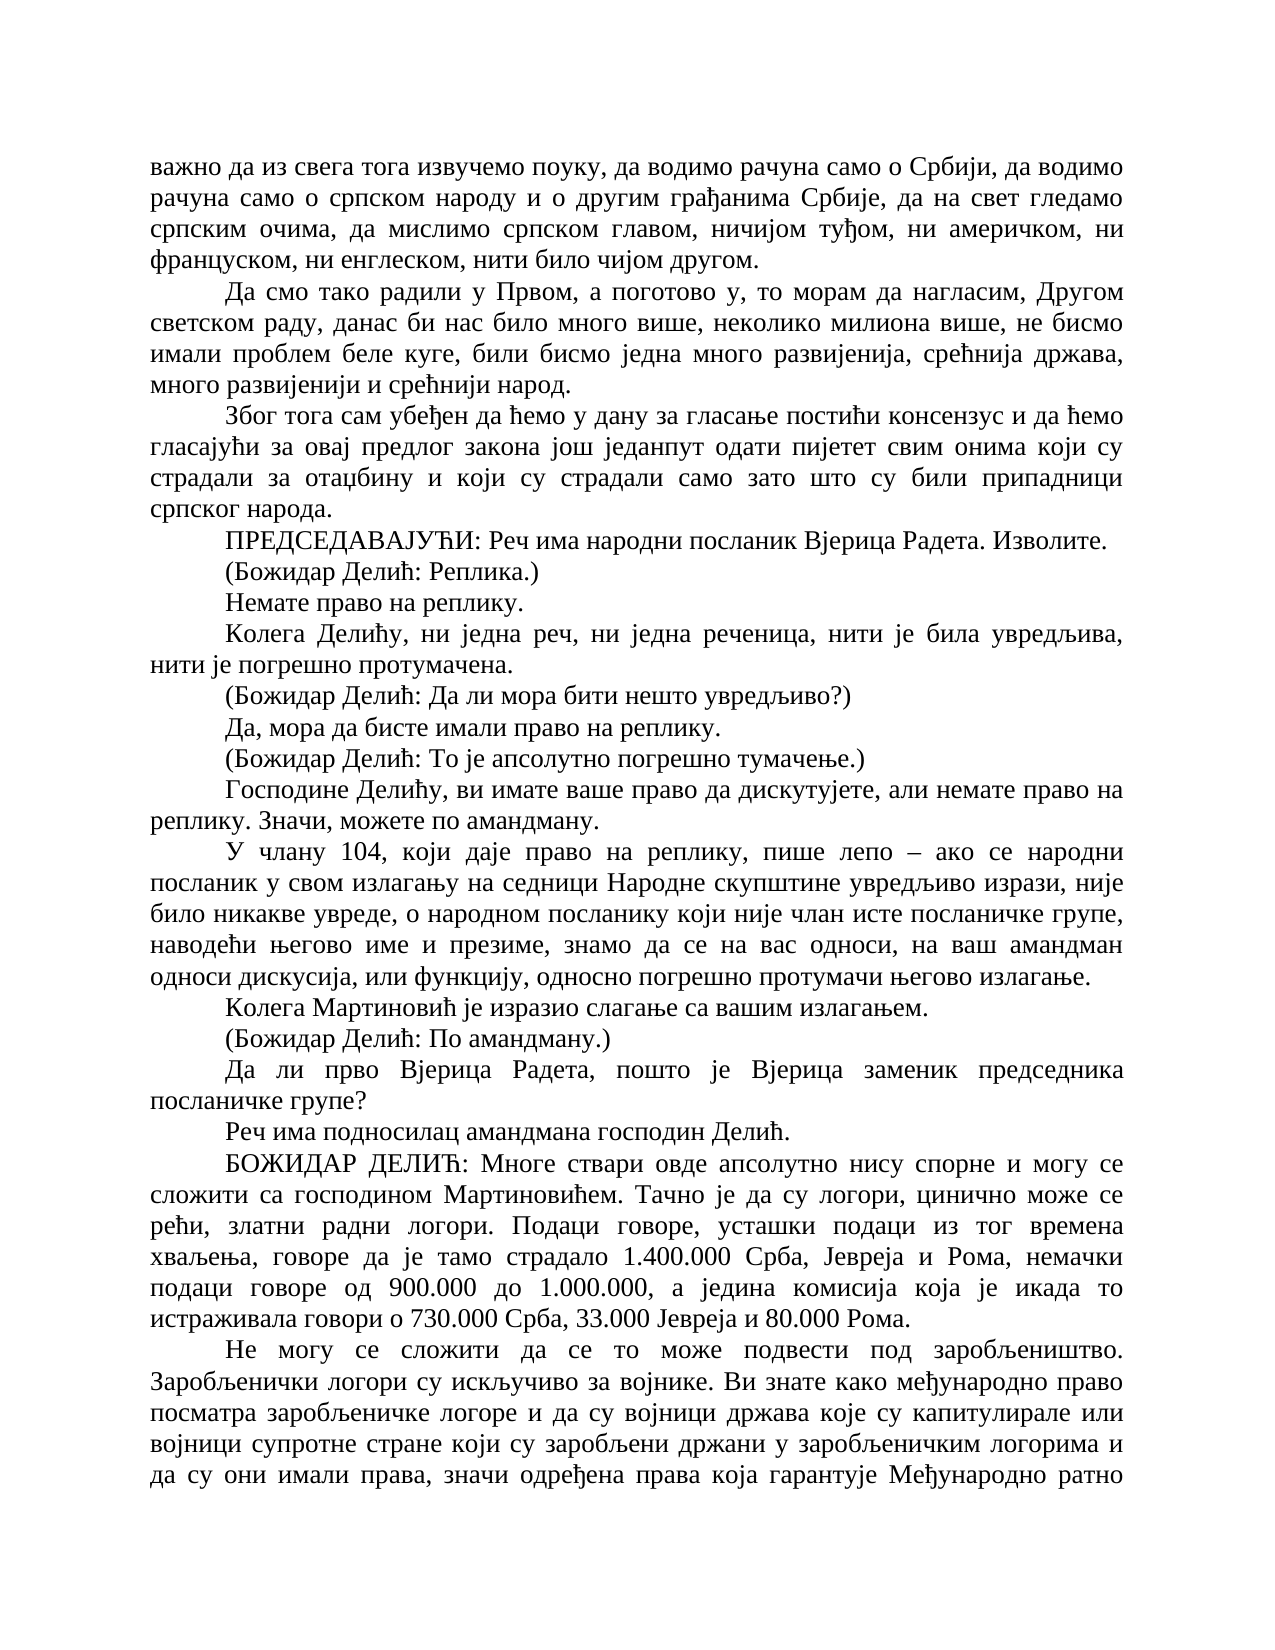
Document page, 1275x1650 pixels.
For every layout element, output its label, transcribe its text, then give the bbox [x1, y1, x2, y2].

text Због тога сам убеђен да ћемо у дану за гласање постићи консензус и да ћемо гласајући за овај предлог закона још једанпут одати пијетет свим онима који су страдали за отаџбину и који су страдали само зато што су били припадници српског народа. [150, 399, 1125, 524]
text Да, мора да бисте имали право на реплику. [150, 711, 1125, 742]
text Да смо тако радили у Првом, а поготово у, то морам да нагласим, Другом светском раду, данас би нас било много више, неколико милиона више, не бисмо имали проблем беле куге, били бисмо једна много развијенија, срећнија држава, много развијенији и срећнији народ. [150, 274, 1125, 399]
text Господине Делићу, ви имате ваше право да дискутујете, али немате право на реплику. Значи, можете по амандману. [150, 773, 1125, 835]
text ПРЕДСЕДАВАЈУЋИ: Реч има народни посланик Вјерица Радета. Изволите. [150, 524, 1125, 555]
text Колега Мартиновић је изразио слагање са вашим излагањем. [150, 991, 1125, 1022]
text Немате право на реплику. [150, 586, 1125, 617]
text (Божидар Делић: По амандману.) [150, 1022, 1125, 1053]
text Колега Делићу, ни једна реч, ни једна реченица, нити је била увредљива, нити је погрешно протумачена. [150, 617, 1125, 679]
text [150, 150, 1125, 274]
text (Божидар Делић: То је апсолутно погрешно тумачење.) [150, 742, 1125, 773]
text Да ли прво Вјерица Радета, пошто је Вјерица заменик председника посланичке групе? [150, 1053, 1125, 1116]
text У члану 104, који даје право на реплику, пише лепо – ако се народни посланик у свом излагању на седници Народне скупштине увредљиво изрази, није било никакве увреде, о народном посланику који није члан исте посланичке групе, наводећи његово име и презиме, знамо да се на вас односи, на ваш амандман односи дискусија, или функцију, односно погрешно протумачи његово излагање. [150, 835, 1125, 991]
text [150, 1333, 1125, 1489]
text (Божидар Делић: Реплика.) [150, 555, 1125, 586]
text (Божидар Делић: Да ли мора бити нешто увредљиво?) [150, 679, 1125, 711]
text БОЖИДАР ДЕЛИЋ: Многе ствари овде апсолутно нису спорне и могу се сложити са господином Мартиновићем. Тачно је да су логори, цинично може се рећи, златни радни логори. Подаци говоре, усташки подаци из тог времена хваљења, говоре да је тамо страдало 1.400.000 Срба, Јевреја и Рома, немачки подаци говоре од 900.000 до 1.000.000, а једина комисија која је икада то истраживала говори о 730.000 Срба, 33.000 Јевреја и 80.000 Рома. [150, 1147, 1125, 1333]
text Реч има подносилац амандмана господин Делић. [150, 1116, 1125, 1147]
